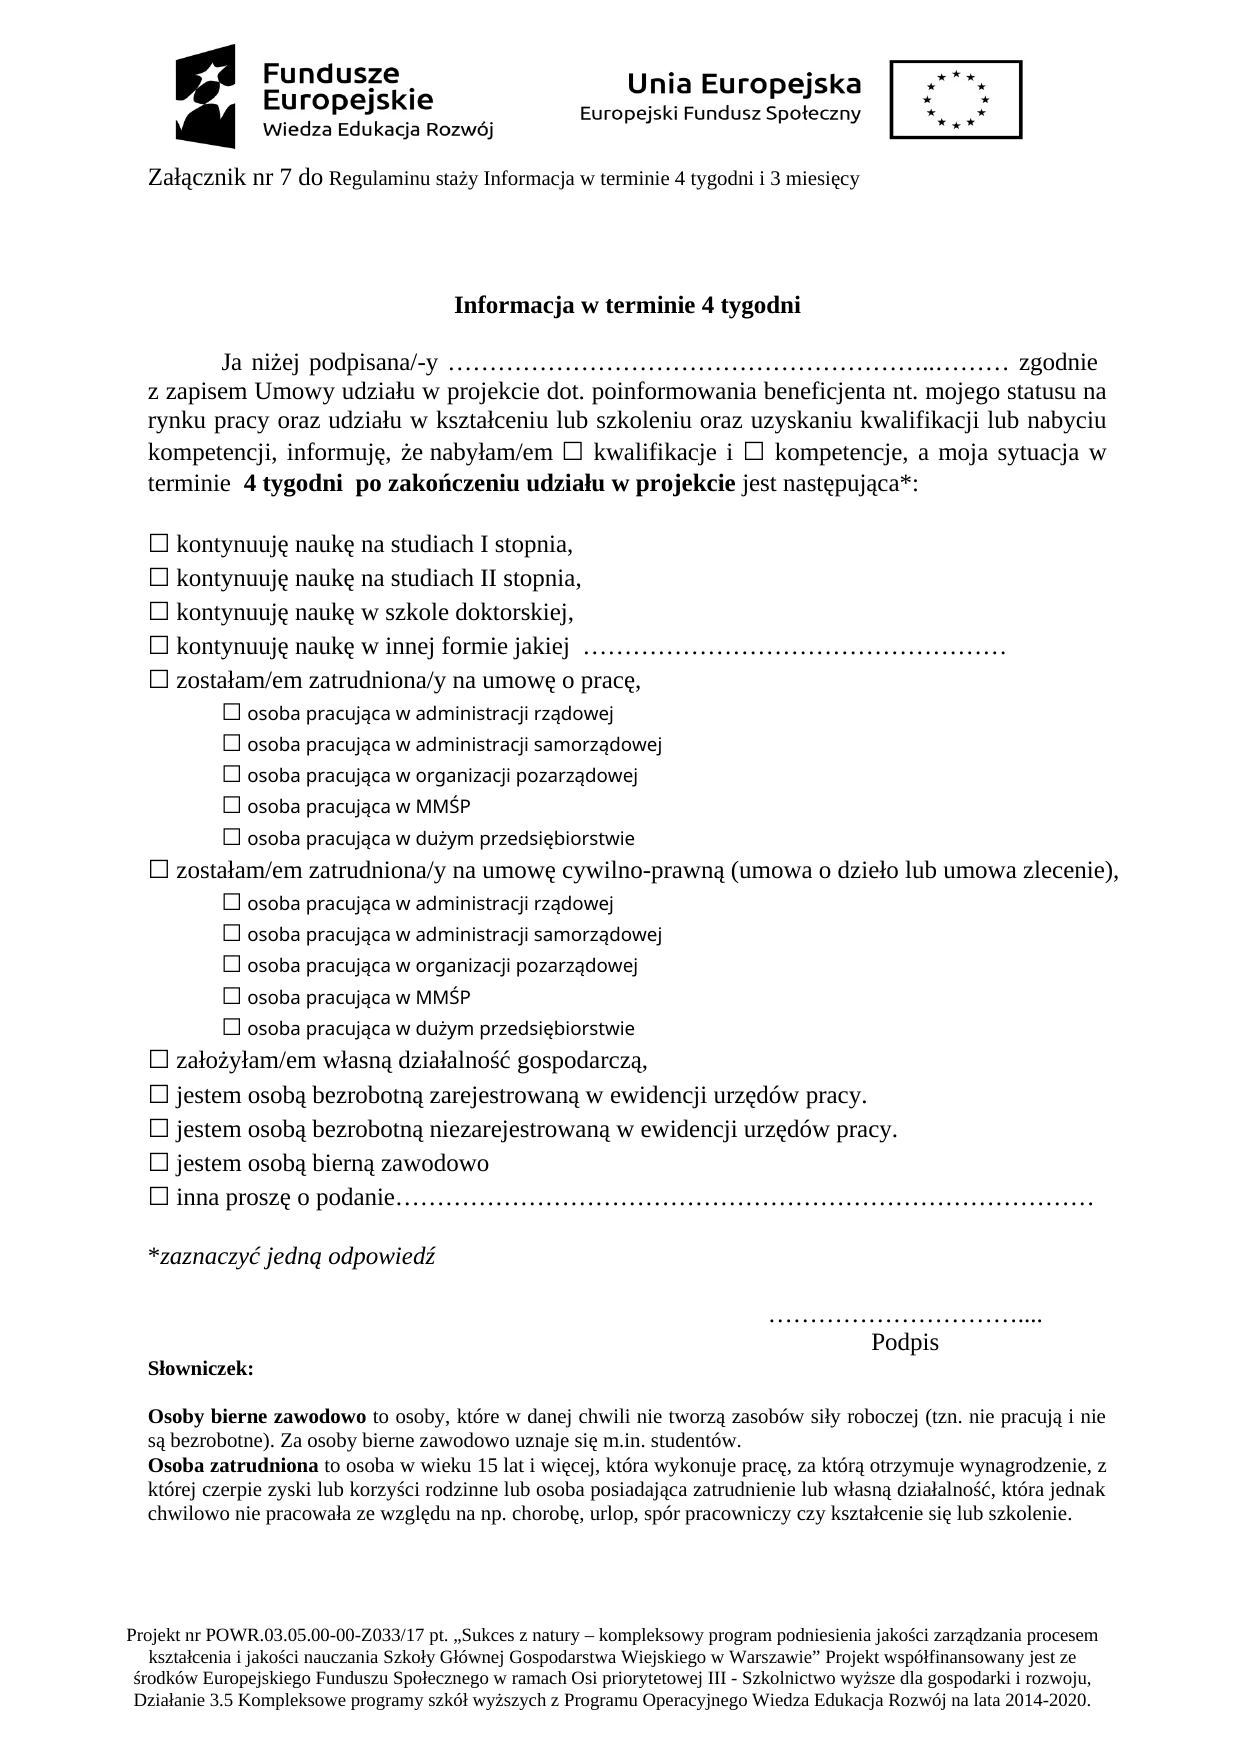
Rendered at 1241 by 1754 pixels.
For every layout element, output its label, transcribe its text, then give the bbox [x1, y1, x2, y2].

text osoba pracująca w MMŚP [221, 789, 1107, 821]
text Informacja w terminie 4 tygodni [148, 290, 1107, 319]
text inna proszę o podanie………………………………………………………………………… [148, 1178, 1150, 1212]
text osoba pracująca w administracji samorządowej [221, 727, 1107, 758]
text osoba pracująca w administracji rządowej [221, 886, 1107, 917]
text kontynuuję naukę na studiach I stopnia, [148, 525, 1150, 559]
text kontynuuję naukę w szkole doktorskiej, [148, 593, 1150, 627]
text jestem osobą bierną zawodowo [148, 1144, 1150, 1178]
text osoba pracująca w MMŚP [221, 980, 1107, 1011]
text Osoby bierne zawodowo to osoby, które w danej chwili nie tworzą zasobów siły roboczej (tzn. nie pracują i nie są bezrobotne). Za osoby bierne zawodowo uznaje się m.in. studentów. [148, 1404, 1107, 1452]
text osoba pracująca w administracji rządowej [221, 696, 1107, 727]
text kontynuuję naukę w innej formie jakiej …………………………………………… [148, 627, 1150, 662]
text Ja niżej podpisana/-y …………………………………………………..……… zgodnie z zapisem Umowy udziału w projekcie dot. poinformowania beneficjenta nt. mojego statusu na rynku pracy oraz udziału w kształceniu lub szkoleniu oraz uzyskaniu kwalifikacji lub nabyciu kompetencji, informuję, że nabyłam/em ☐ kwalifikacje i ☐ kompetencje, a moja sytuacja w terminie 4 tygodni po zakończeniu udziału w projekcie jest następująca*: [148, 347, 1107, 497]
text osoba pracująca w dużym przedsiębiorstwie [221, 1011, 1107, 1042]
picture [146, 17, 1052, 161]
text Podpis [797, 1327, 1107, 1356]
text Załącznik nr 7 do Regulaminu staży Informacja w terminie 4 tygodni i 3 miesięcy [148, 162, 1107, 191]
text osoba pracująca w organizacji pozarządowej [221, 948, 1107, 980]
text jestem osobą bezrobotną zarejestrowaną w ewidencji urzędów pracy. [148, 1076, 1150, 1110]
text Słowniczek: [148, 1356, 1107, 1380]
text *zaznaczyć jedną odpowiedź [148, 1241, 1150, 1270]
text osoba pracująca w organizacji pozarządowej [221, 758, 1107, 789]
text ………………………….... [694, 1299, 1107, 1327]
text kontynuuję naukę na studiach II stopnia, [148, 559, 1150, 593]
text Osoba zatrudniona to osoba w wieku 15 lat i więcej, która wykonuje pracę, za którą otrzymuje wynagrodzenie, z której czerpie zyski lub korzyści rodzinne lub osoba posiadająca zatrudnienie lub własną działalność, która jednak chwilowo nie pracowała ze względu na np. chorobę, urlop, spór pracowniczy czy kształcenie się lub szkolenie. [148, 1452, 1107, 1525]
text osoba pracująca w dużym przedsiębiorstwie [221, 821, 1107, 852]
text zostałam/em zatrudniona/y na umowę cywilno-prawną (umowa o dzieło lub umowa zlecenie), [148, 852, 1150, 886]
text osoba pracująca w administracji samorządowej [221, 917, 1107, 948]
text założyłam/em własną działalność gospodarczą, [148, 1042, 1150, 1076]
text zostałam/em zatrudniona/y na umowę o pracę, [148, 662, 1150, 696]
text jestem osobą bezrobotną niezarejestrowaną w ewidencji urzędów pracy. [148, 1110, 1150, 1144]
